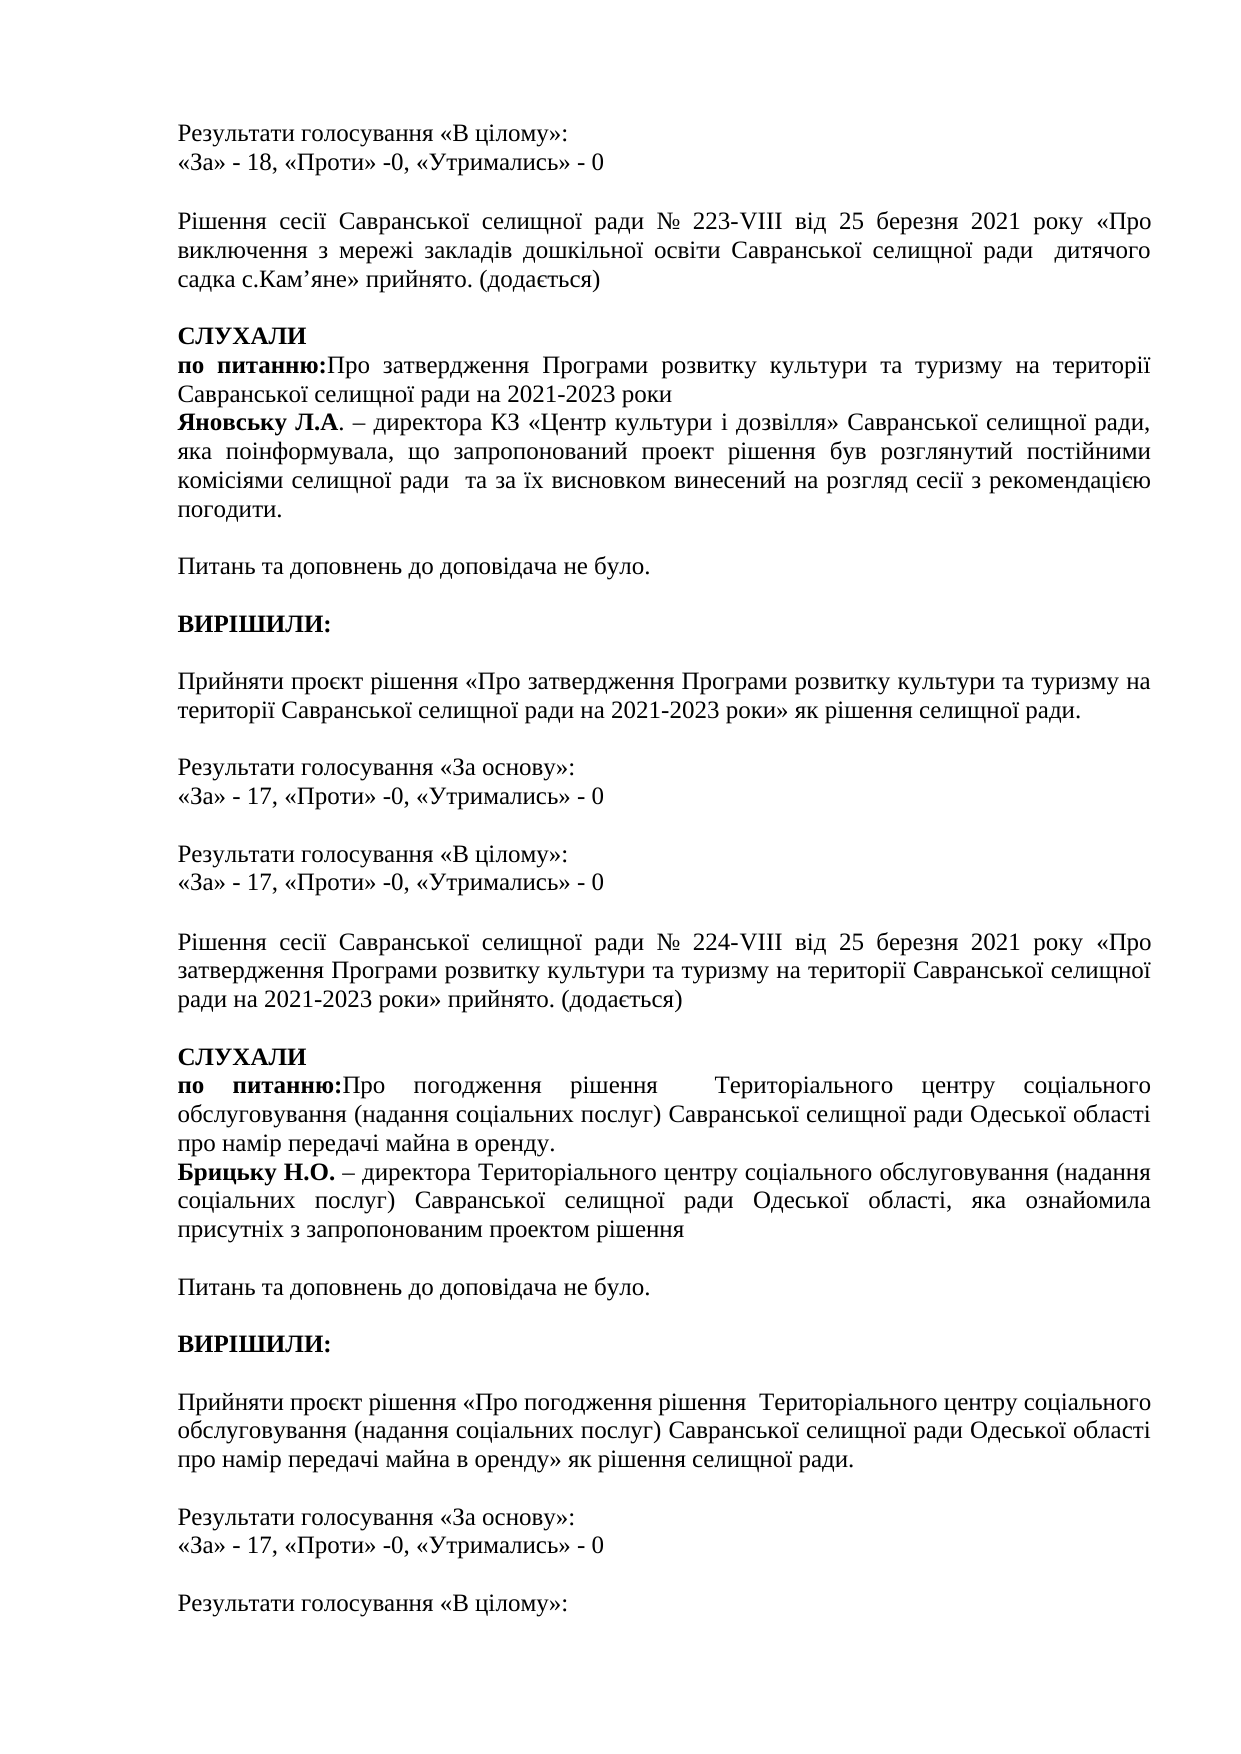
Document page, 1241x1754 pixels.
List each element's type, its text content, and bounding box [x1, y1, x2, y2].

text «За» - 18, «Проти» -0, «Утримались» - 0 [177, 147, 1152, 176]
text Прийняти проєкт рішення «Про погодження рішення Територіального центру соціального обслуговування (надання соціальних послуг) Савранської селищної ради Одеської області про намір передачі майна в оренду» як рішення селищної ради. [177, 1387, 1152, 1473]
text ВИРІШИЛИ: [177, 609, 1152, 637]
text Результати голосування «В цілому»: [177, 118, 1152, 147]
text Результати голосування «За основу»: [177, 1502, 1152, 1530]
text по питанню:Про затвердження Програми розвитку культури та туризму на території Савранської селищної ради на 2021-2023 роки [177, 350, 1152, 407]
text по питанню:Про погодження рішення Територіального центру соціального обслуговування (надання соціальних послуг) Савранської селищної ради Одеської області про намір передачі майна в оренду. [177, 1070, 1152, 1157]
text Результати голосування «В цілому»: [177, 839, 1152, 867]
text Рішення сесії Савранської селищної ради № 223-VІІІ від 25 березня 2021 року «Про виключення з мережі закладів дошкільної освіти Савранської селищної ради дитячого садка с.Кам’яне» прийнято. (додається) [177, 206, 1152, 292]
text Питань та доповнень до доповідача не було. [177, 551, 1152, 580]
text СЛУХАЛИ [177, 321, 1152, 350]
text Яновську Л.А. – директора КЗ «Центр культури і дозвілля» Савранської селищної ради, яка поінформувала, що запропонований проект рішення був розглянутий постійними комісіями селищної ради та за їх висновком винесений на розгляд сесії з рекомендацією погодити. [177, 407, 1152, 522]
text «За» - 17, «Проти» -0, «Утримались» - 0 [177, 781, 1152, 810]
text Прийняти проєкт рішення «Про затвердження Програми розвитку культури та туризму на території Савранської селищної ради на 2021-2023 роки» як рішення селищної ради. [177, 666, 1152, 724]
text СЛУХАЛИ [177, 1042, 1152, 1070]
text Питань та доповнень до доповідача не було. [177, 1272, 1152, 1300]
text «За» - 17, «Проти» -0, «Утримались» - 0 [177, 1530, 1152, 1559]
text Рішення сесії Савранської селищної ради № 224-VІІІ від 25 березня 2021 року «Про затвердження Програми розвитку культури та туризму на території Савранської селищної ради на 2021-2023 роки» прийнято. (додається) [177, 927, 1152, 1013]
text Результати голосування «В цілому»: [177, 1588, 1152, 1617]
text Результати голосування «За основу»: [177, 752, 1152, 781]
text «За» - 17, «Проти» -0, «Утримались» - 0 [177, 867, 1152, 896]
text Брицьку Н.О. – директора Територіального центру соціального обслуговування (надання соціальних послуг) Савранської селищної ради Одеської області, яка ознайомила присутніх з запропонованим проектом рішення [177, 1157, 1152, 1243]
text ВИРІШИЛИ: [177, 1329, 1152, 1358]
